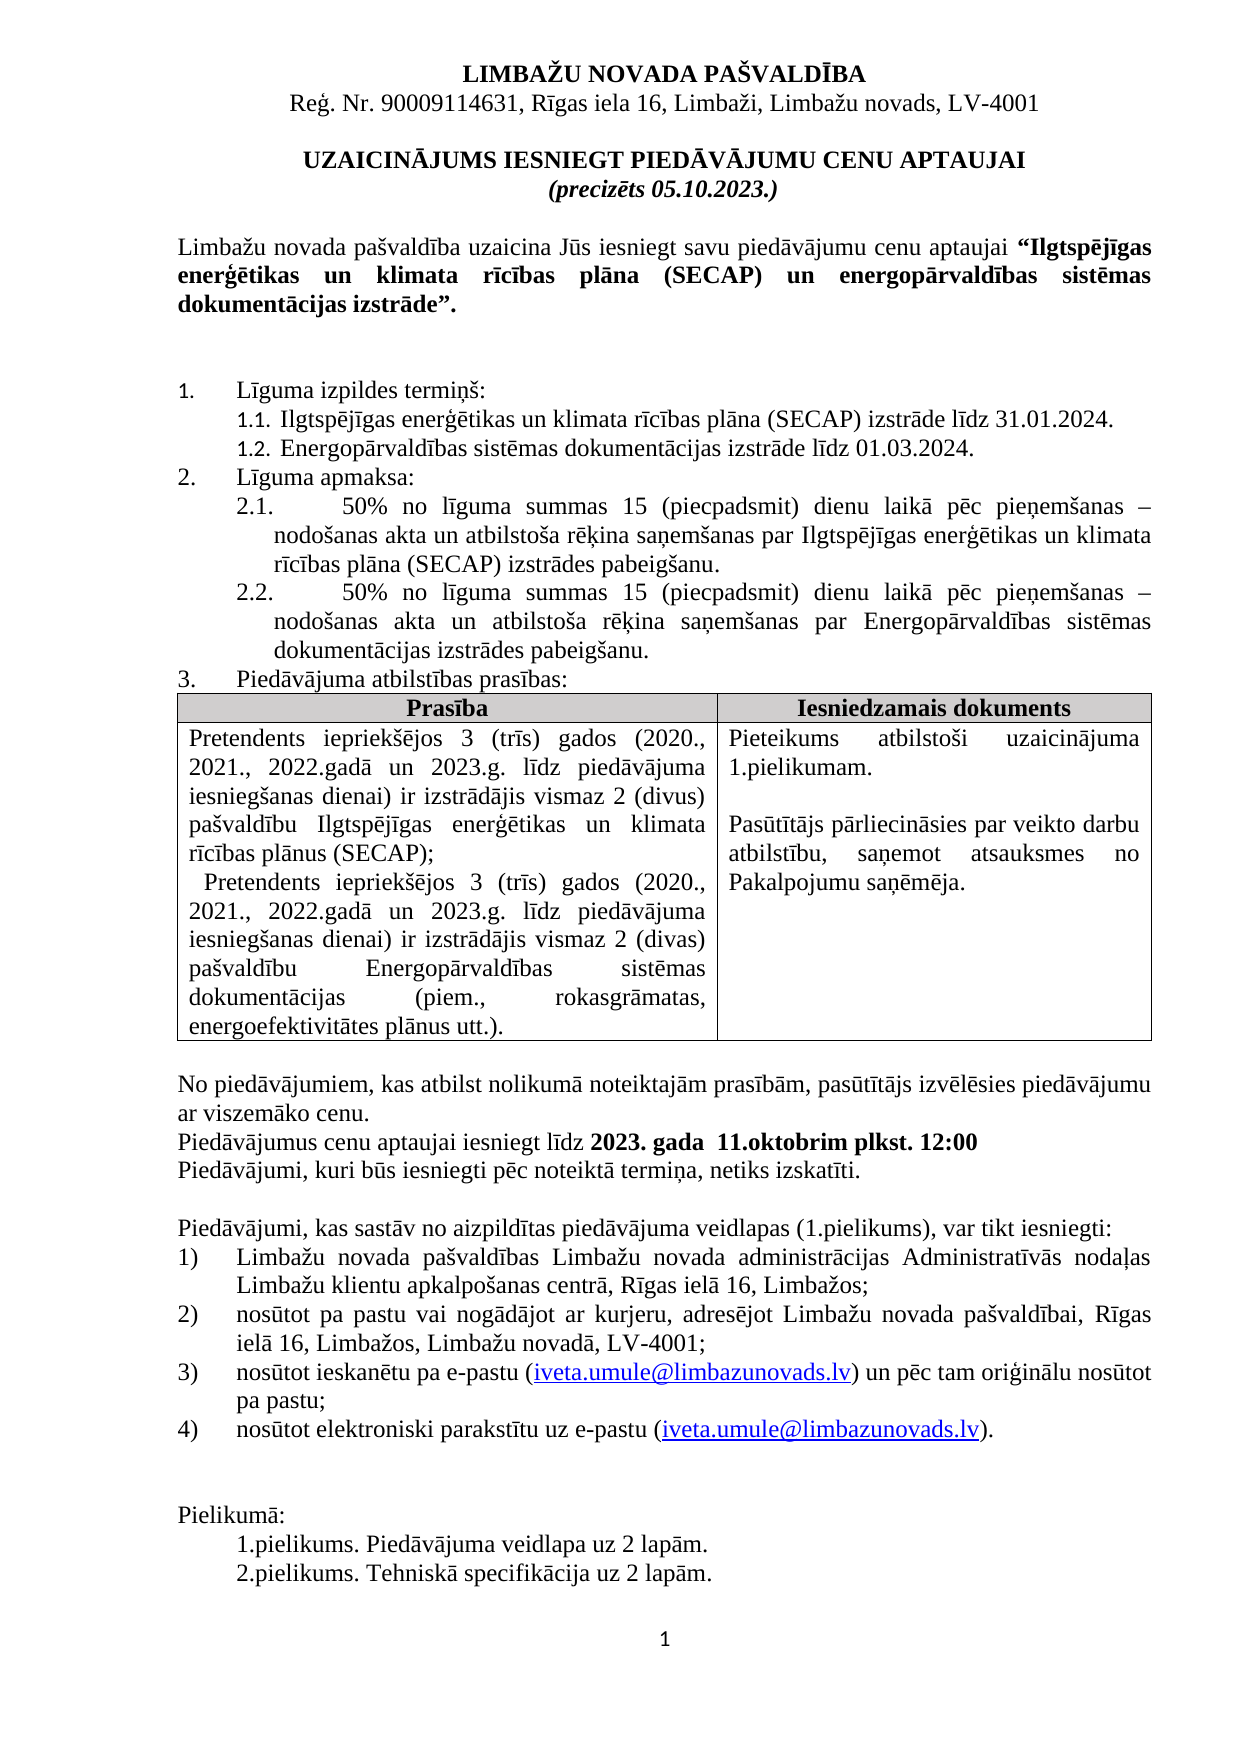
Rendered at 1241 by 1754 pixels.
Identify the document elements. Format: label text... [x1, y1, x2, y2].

list nosūtot elektroniski parakstītu uz e-pastu (iveta.umule@limbazunovads.lv). [177, 1414, 1152, 1443]
list 50% no līguma summas 15 (piecpadsmit) dienu laikā pēc pieņemšanas – nodošanas akta un atbilstoša rēķina saņemšanas par Ilgtspējīgas enerģētikas un klimata rīcības plāna (SECAP) izstrādes pabeigšanu. [236, 491, 1152, 577]
list nosūtot ieskanētu pa e-pastu (iveta.umule@limbazunovads.lv) un pēc tam oriģinālu nosūtot pa pastu; [177, 1357, 1152, 1414]
text UZAICINĀJUMS IESNIEGT PIEDĀVĀJUMU CENU APTAUJAI [177, 145, 1152, 174]
table_cell Pieteikums atbilstoši uzaicinājuma 1.pielikumam. Pasūtītājs pārliecināsies par veikto darbu atbilstību, saņemot atsauksmes no Pakalpojumu saņēmēja. [718, 723, 1151, 1039]
table_header Iesniedzamais dokuments [718, 694, 1151, 722]
text Piedāvājumi, kuri būs iesniegti pēc noteiktā termiņa, netiks izskatīti. [177, 1156, 1152, 1184]
list Limbažu novada pašvaldības Limbažu novada administrācijas Administratīvās nodaļas Limbažu klientu apkalpošanas centrā, Rīgas ielā 16, Limbažos; [177, 1242, 1152, 1299]
list Piedāvājuma atbilstības prasības: [177, 664, 1152, 692]
list Līguma izpildes termiņš: [177, 375, 1152, 404]
list Ilgtspējīgas enerģētikas un klimata rīcības plāna (SECAP) izstrāde līdz 31.01.2024. [236, 404, 1152, 433]
text LIMBAŽU NOVADA PAŠVALDĪBA [177, 59, 1152, 88]
table_header Prasība [178, 694, 717, 722]
table_cell Pretendents iepriekšējos 3 (trīs) gados (2020., 2021., 2022.gadā un 2023.g. līdz piedāvājuma iesniegšanas dienai) ir izstrādājis vismaz 2 (divus) pašvaldību Ilgtspējīgas enerģētikas un klimata rīcības plānus (SECAP); Pretendents iepriekšējos 3 (trīs) gados (2020., 2021., 2022.gadā un 2023.g. līdz piedāvājuma iesniegšanas dienai) ir izstrādājis vismaz 2 (divas) pašvaldību Energopārvaldības sistēmas dokumentācijas (piem., rokasgrāmatas, energoefektivitātes plānus utt.). [178, 723, 717, 1039]
text Limbažu novada pašvaldība uzaicina Jūs iesniegt savu piedāvājumu cenu aptaujai “Ilgtspējīgas enerģētikas un klimata rīcības plāna (SECAP) un energopārvaldības sistēmas dokumentācijas izstrāde”. [177, 232, 1152, 318]
text 1.pielikums. Piedāvājuma veidlapa uz 2 lapām. [236, 1529, 1152, 1558]
list Energopārvaldības sistēmas dokumentācijas izstrāde līdz 01.03.2024. [236, 433, 1152, 462]
list 50% no līguma summas 15 (piecpadsmit) dienu laikā pēc pieņemšanas – nodošanas akta un atbilstoša rēķina saņemšanas par Energopārvaldības sistēmas dokumentācijas izstrādes pabeigšanu. [236, 577, 1152, 664]
list nosūtot pa pastu vai nogādājot ar kurjeru, adresējot Limbažu novada pašvaldībai, Rīgas ielā 16, Limbažos, Limbažu novadā, LV-4001; [177, 1299, 1152, 1357]
text Piedāvājumus cenu aptaujai iesniegt līdz 2023. gada 11.oktobrim plkst. 12:00 [177, 1127, 1152, 1156]
text Pielikumā: [177, 1501, 1152, 1529]
list Līguma apmaksa: [177, 462, 1152, 491]
text No piedāvājumiem, kas atbilst nolikumā noteiktajām prasībām, pasūtītājs izvēlēsies piedāvājumu ar viszemāko cenu. [177, 1069, 1152, 1127]
text Piedāvājumi, kas sastāv no aizpildītas piedāvājuma veidlapas (1.pielikums), var tikt iesniegti: [177, 1213, 1152, 1242]
text 2.pielikums. Tehniskā specifikācija uz 2 lapām. [236, 1558, 1152, 1587]
text (precizēts 05.10.2023.) [177, 174, 1152, 203]
text Reģ. Nr. 90009114631, Rīgas iela 16, Limbaži, Limbažu novads, LV-4001 [177, 88, 1152, 117]
